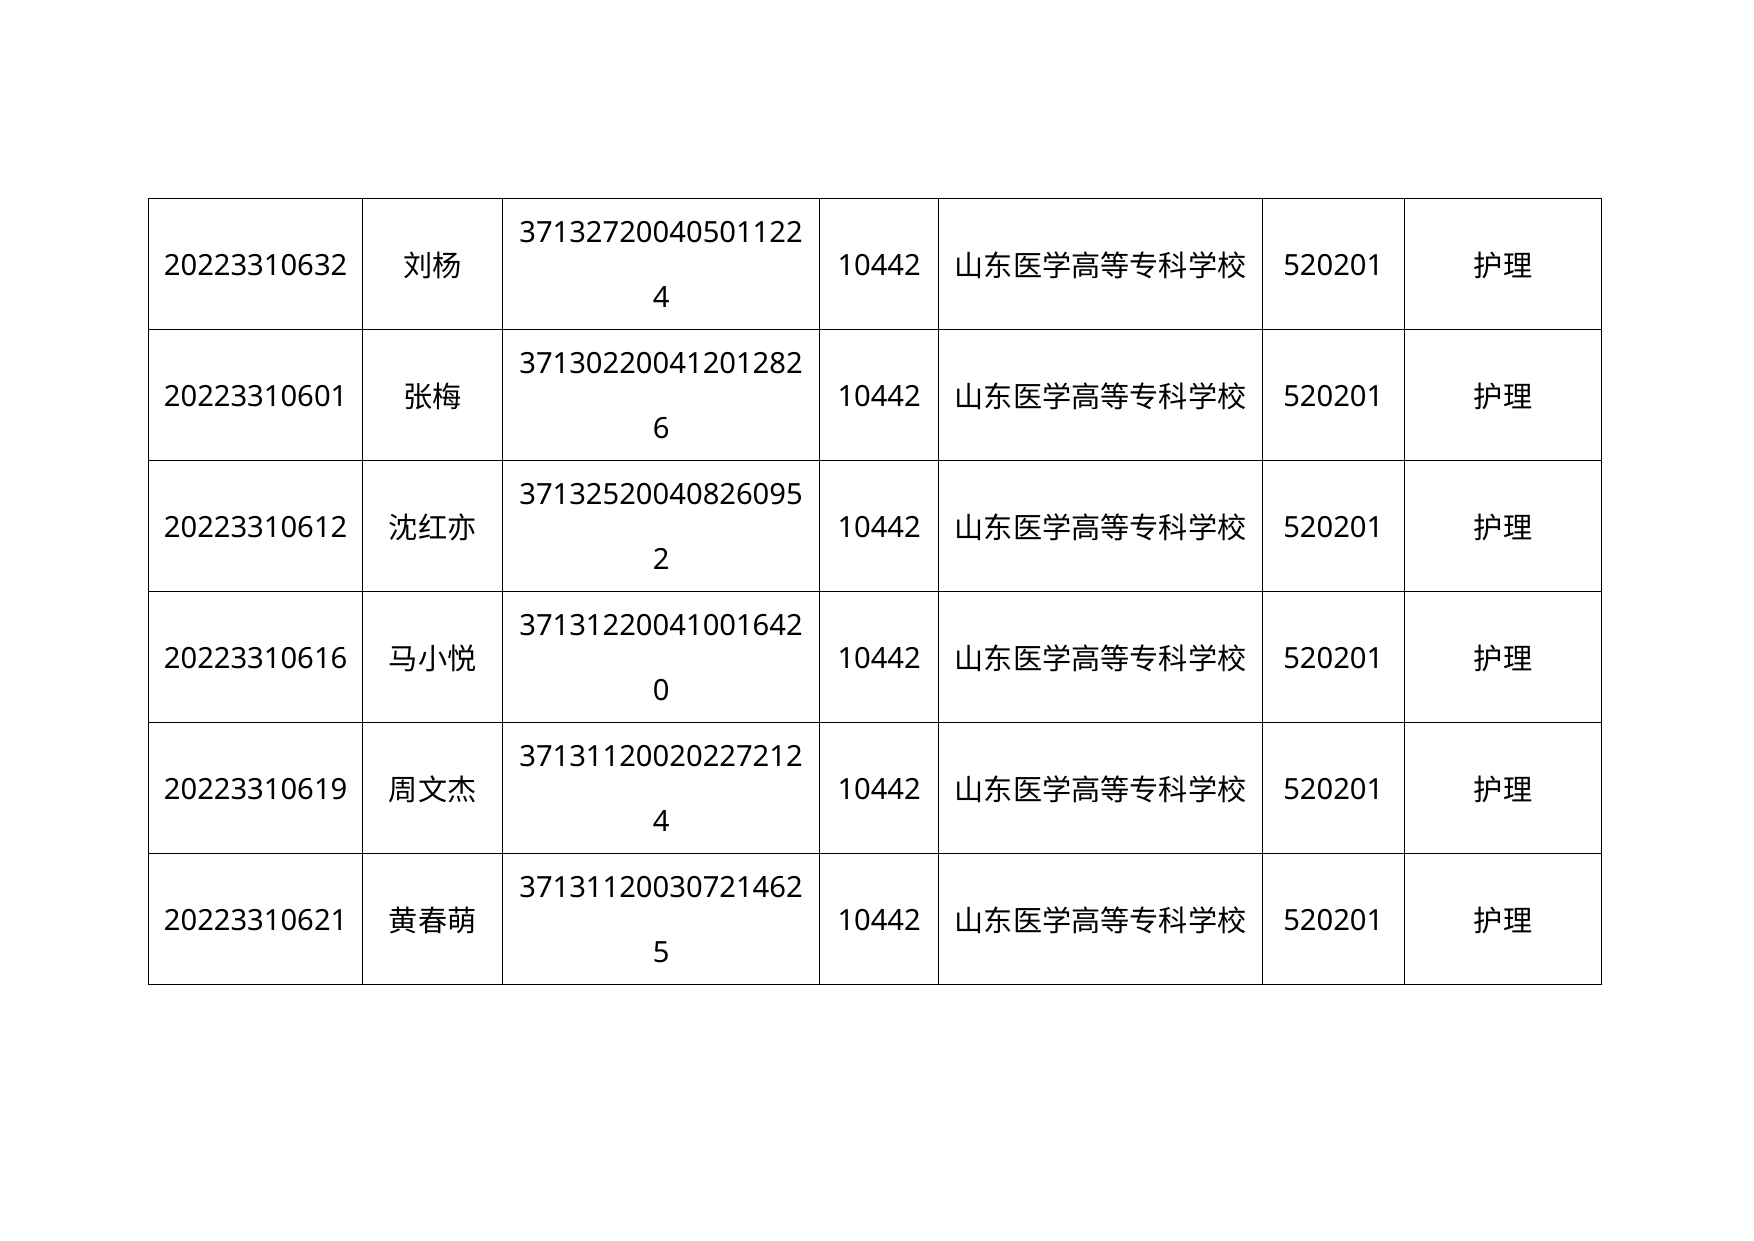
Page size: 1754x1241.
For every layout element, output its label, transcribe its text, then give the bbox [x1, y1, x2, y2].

table_cell 520201 [1263, 592, 1404, 722]
table_cell 护理 [1405, 461, 1601, 591]
table_cell 护理 [1405, 330, 1601, 460]
table_cell 520201 [1263, 330, 1404, 460]
table_cell 20223310616 [149, 592, 362, 722]
table_cell 371302200412012826 [503, 330, 819, 460]
table_cell 护理 [1405, 854, 1601, 984]
table_cell 371312200410016420 [503, 592, 819, 722]
table_cell 10442 [820, 330, 938, 460]
table_cell 371327200405011224 [503, 199, 819, 329]
table_cell 沈红亦 [363, 461, 502, 591]
table_cell 山东医学高等专科学校 [939, 592, 1262, 722]
table_cell 20223310619 [149, 723, 362, 853]
table_cell 山东医学高等专科学校 [939, 854, 1262, 984]
table_cell 刘杨 [363, 199, 502, 329]
table_cell 20223310612 [149, 461, 362, 591]
table_cell 371311200307214625 [503, 854, 819, 984]
table_cell 10442 [820, 199, 938, 329]
table_cell 20223310621 [149, 854, 362, 984]
table_cell 10442 [820, 723, 938, 853]
table_cell 周文杰 [363, 723, 502, 853]
table_cell 护理 [1405, 592, 1601, 722]
table_cell 山东医学高等专科学校 [939, 199, 1262, 329]
table_cell 马小悦 [363, 592, 502, 722]
table_cell 20223310601 [149, 330, 362, 460]
table_cell 10442 [820, 461, 938, 591]
table_cell 黄春萌 [363, 854, 502, 984]
table_cell 520201 [1263, 723, 1404, 853]
table_cell 10442 [820, 592, 938, 722]
table_cell 山东医学高等专科学校 [939, 723, 1262, 853]
table_cell 520201 [1263, 461, 1404, 591]
table_cell 护理 [1405, 199, 1601, 329]
table_cell 371311200202272124 [503, 723, 819, 853]
table_cell 山东医学高等专科学校 [939, 330, 1262, 460]
table_cell 护理 [1405, 723, 1601, 853]
table_cell 山东医学高等专科学校 [939, 461, 1262, 591]
table_cell 520201 [1263, 199, 1404, 329]
table_cell 371325200408260952 [503, 461, 819, 591]
table_cell 520201 [1263, 854, 1404, 984]
table_cell 10442 [820, 854, 938, 984]
table_cell 20223310632 [149, 199, 362, 329]
table_cell 张梅 [363, 330, 502, 460]
